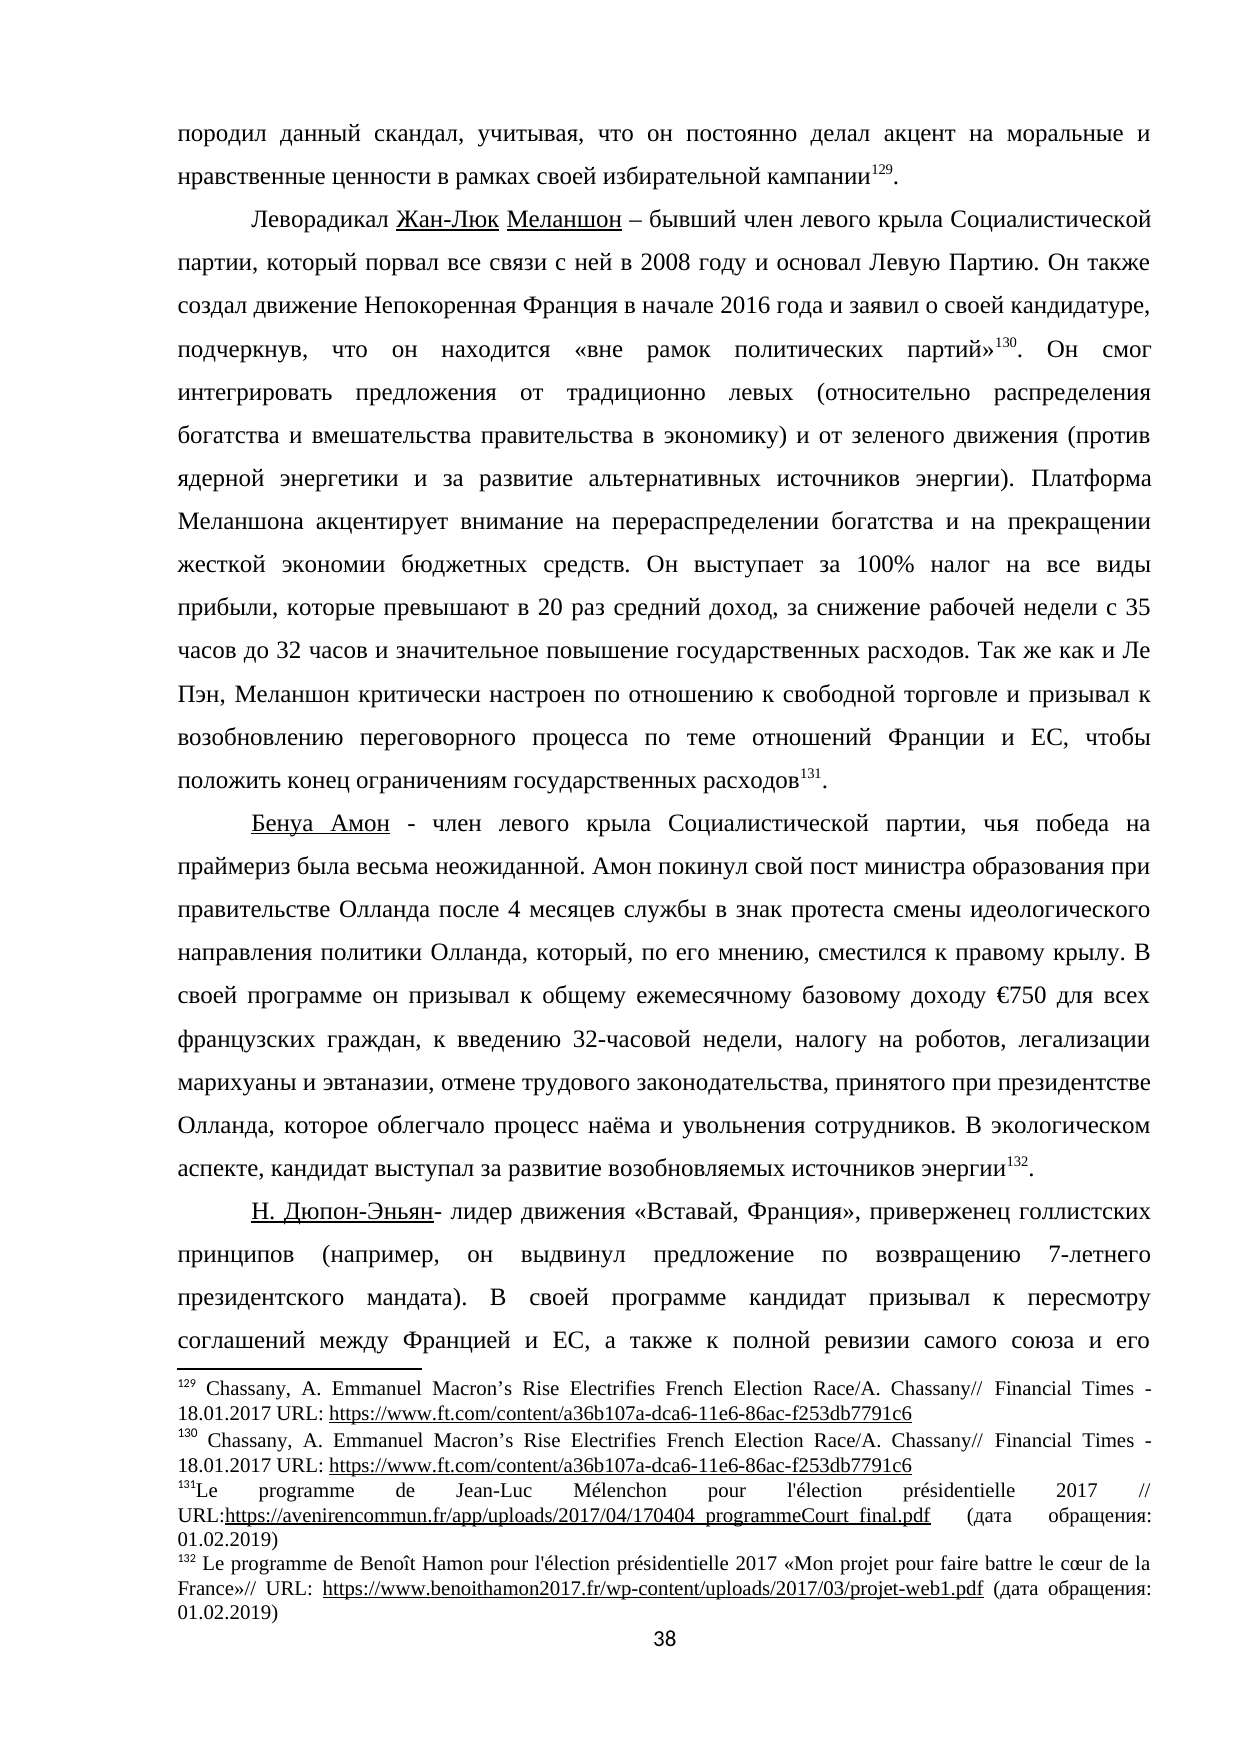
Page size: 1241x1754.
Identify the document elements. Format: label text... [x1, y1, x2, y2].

text Леворадикал Жан-Люк Меланшон – бывший член левого крыла Социалистической партии, который порвал все связи с ней в 2008 году и основал Левую Партию. Он также создал движение Непокоренная Франция в начале 2016 года и заявил о своей кандидатуре, подчеркнув, что он находится «вне рамок политических партий». Он смог интегрировать предложения от традиционно левых (относительно распределения богатства и вмешательства правительства в экономику) и от зеленого движения (против ядерной энергетики и за развитие альтернативных источников энергии). Платформа Меланшона акцентирует внимание на перераспределении богатства и на прекращении жесткой экономии бюджетных средств. Он выступает за 100% налог на все виды прибыли, которые превышают в 20 раз средний доход, за снижение рабочей недели с 35 часов до 32 часов и значительное повышение государственных расходов. Так же как и Ле Пэн, Меланшон критически настроен по отношению к свободной торговле и призывал к возобновлению переговорного процесса по теме отношений Франции и ЕС, чтобы положить конец ограничениям государственных расходов. [177, 204, 1152, 794]
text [177, 118, 1152, 190]
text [177, 1196, 1152, 1354]
text Бенуа Амон - член левого крыла Социалистической партии, чья победа на праймериз была весьма неожиданной. Амон покинул свой пост министра образования при правительстве Олланда после 4 месяцев службы в знак протеста смены идеологического направления политики Олланда, который, по его мнению, сместился к правому крылу. В своей программе он призывал к общему ежемесячному базовому доходу €750 для всех французских граждан, к введению 32-часовой недели, налогу на роботов, легализации марихуаны и эвтаназии, отмене трудового законодательства, принятого при президентстве Олланда, которое облегчало процесс наёма и увольнения сотрудников. В экологическом аспекте, кандидат выступал за развитие возобновляемых источников энергии. [177, 808, 1152, 1182]
